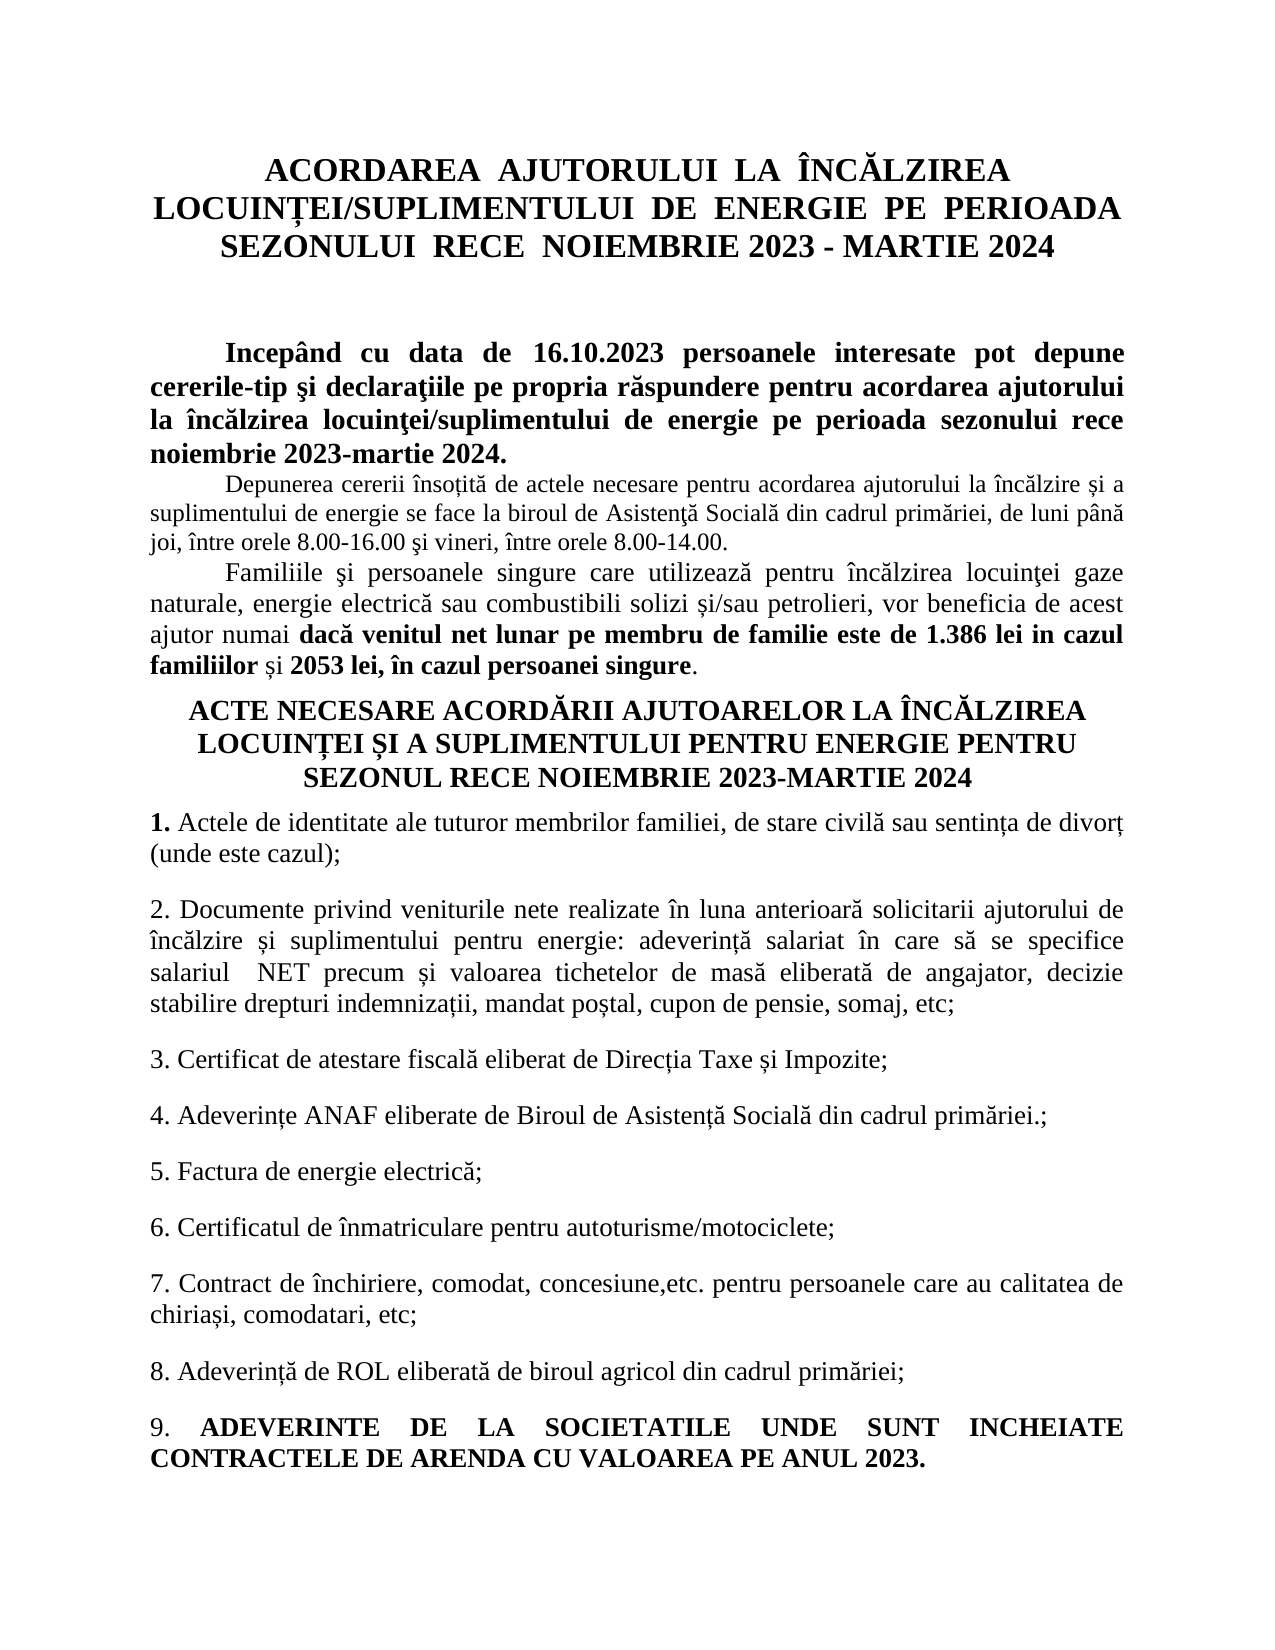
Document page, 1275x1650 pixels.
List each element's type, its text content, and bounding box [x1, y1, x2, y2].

text 9. ADEVERINTE DE LA SOCIETATILE UNDE SUNT INCHEIATE CONTRACTELE DE ARENDA CU VALOAREA PE ANUL 2023. [150, 1411, 1125, 1473]
text ACTE NECESARE ACORDĂRII AJUTOARELOR LA ÎNCĂLZIREA LOCUINȚEI ȘI A SUPLIMENTULUI PENTRU ENERGIE PENTRU SEZONUL RECE NOIEMBRIE 2023-MARTIE 2024 [150, 693, 1125, 793]
text 7. Contract de închiriere, comodat, concesiune,etc. pentru persoanele care au calitatea de chiriași, comodatari, etc; [150, 1267, 1125, 1330]
text 3. Certificat de atestare fiscală eliberat de Direcția Taxe și Impozite; [150, 1043, 1125, 1074]
text 6. Certificatul de înmatriculare pentru autoturisme/motociclete; [150, 1211, 1125, 1242]
text Familiile şi persoanele singure care utilizează pentru încălzirea locuinţei gaze naturale, energie electrică sau combustibili solizi și/sau petrolieri, vor beneficia de acest ajutor numai dacă venitul net lunar pe membru de familie este de 1.386 lei in cazul familiilor și 2053 lei, în cazul persoanei singure. [150, 556, 1125, 680]
text 8. Adeverință de ROL eliberată de biroul agricol din cadrul primăriei; [150, 1355, 1125, 1386]
text 1. Actele de identitate ale tuturor membrilor familiei, de stare civilă sau sentința de divorț (unde este cazul); [150, 806, 1125, 868]
text 5. Factura de energie electrică; [150, 1155, 1125, 1186]
text 4. Adeverințe ANAF eliberate de Biroul de Asistență Socială din cadrul primăriei.; [150, 1099, 1125, 1130]
text Incepând cu data de 16.10.2023 persoanele interesate pot depune cererile-tip şi declaraţiile pe propria răspundere pentru acordarea ajutorului la încălzirea locuinţei/suplimentului de energie pe perioada sezonului rece noiembrie 2023-martie 2024. [150, 335, 1125, 469]
text Depunerea cererii însoțită de actele necesare pentru acordarea ajutorului la încălzire și a suplimentului de energie se face la biroul de Asistenţă Socială din cadrul primăriei, de luni până joi, între orele 8.00-16.00 şi vineri, între orele 8.00-14.00. [150, 469, 1125, 556]
text 2. Documente privind veniturile nete realizate în luna anterioară solicitarii ajutorului de încălzire și suplimentului pentru energie: adeverință salariat în care să se specifice salariul NET precum și valoarea tichetelor de masă eliberată de angajator, decizie stabilire drepturi indemnizații, mandat poștal, cupon de pensie, somaj, etc; [150, 893, 1125, 1018]
text ACORDAREA AJUTORULUI LA ÎNCĂLZIREA LOCUINȚEI/SUPLIMENTULUI DE ENERGIE PE PERIOADA SEZONULUI RECE NOIEMBRIE 2023 - MARTIE 2024 [150, 150, 1125, 265]
